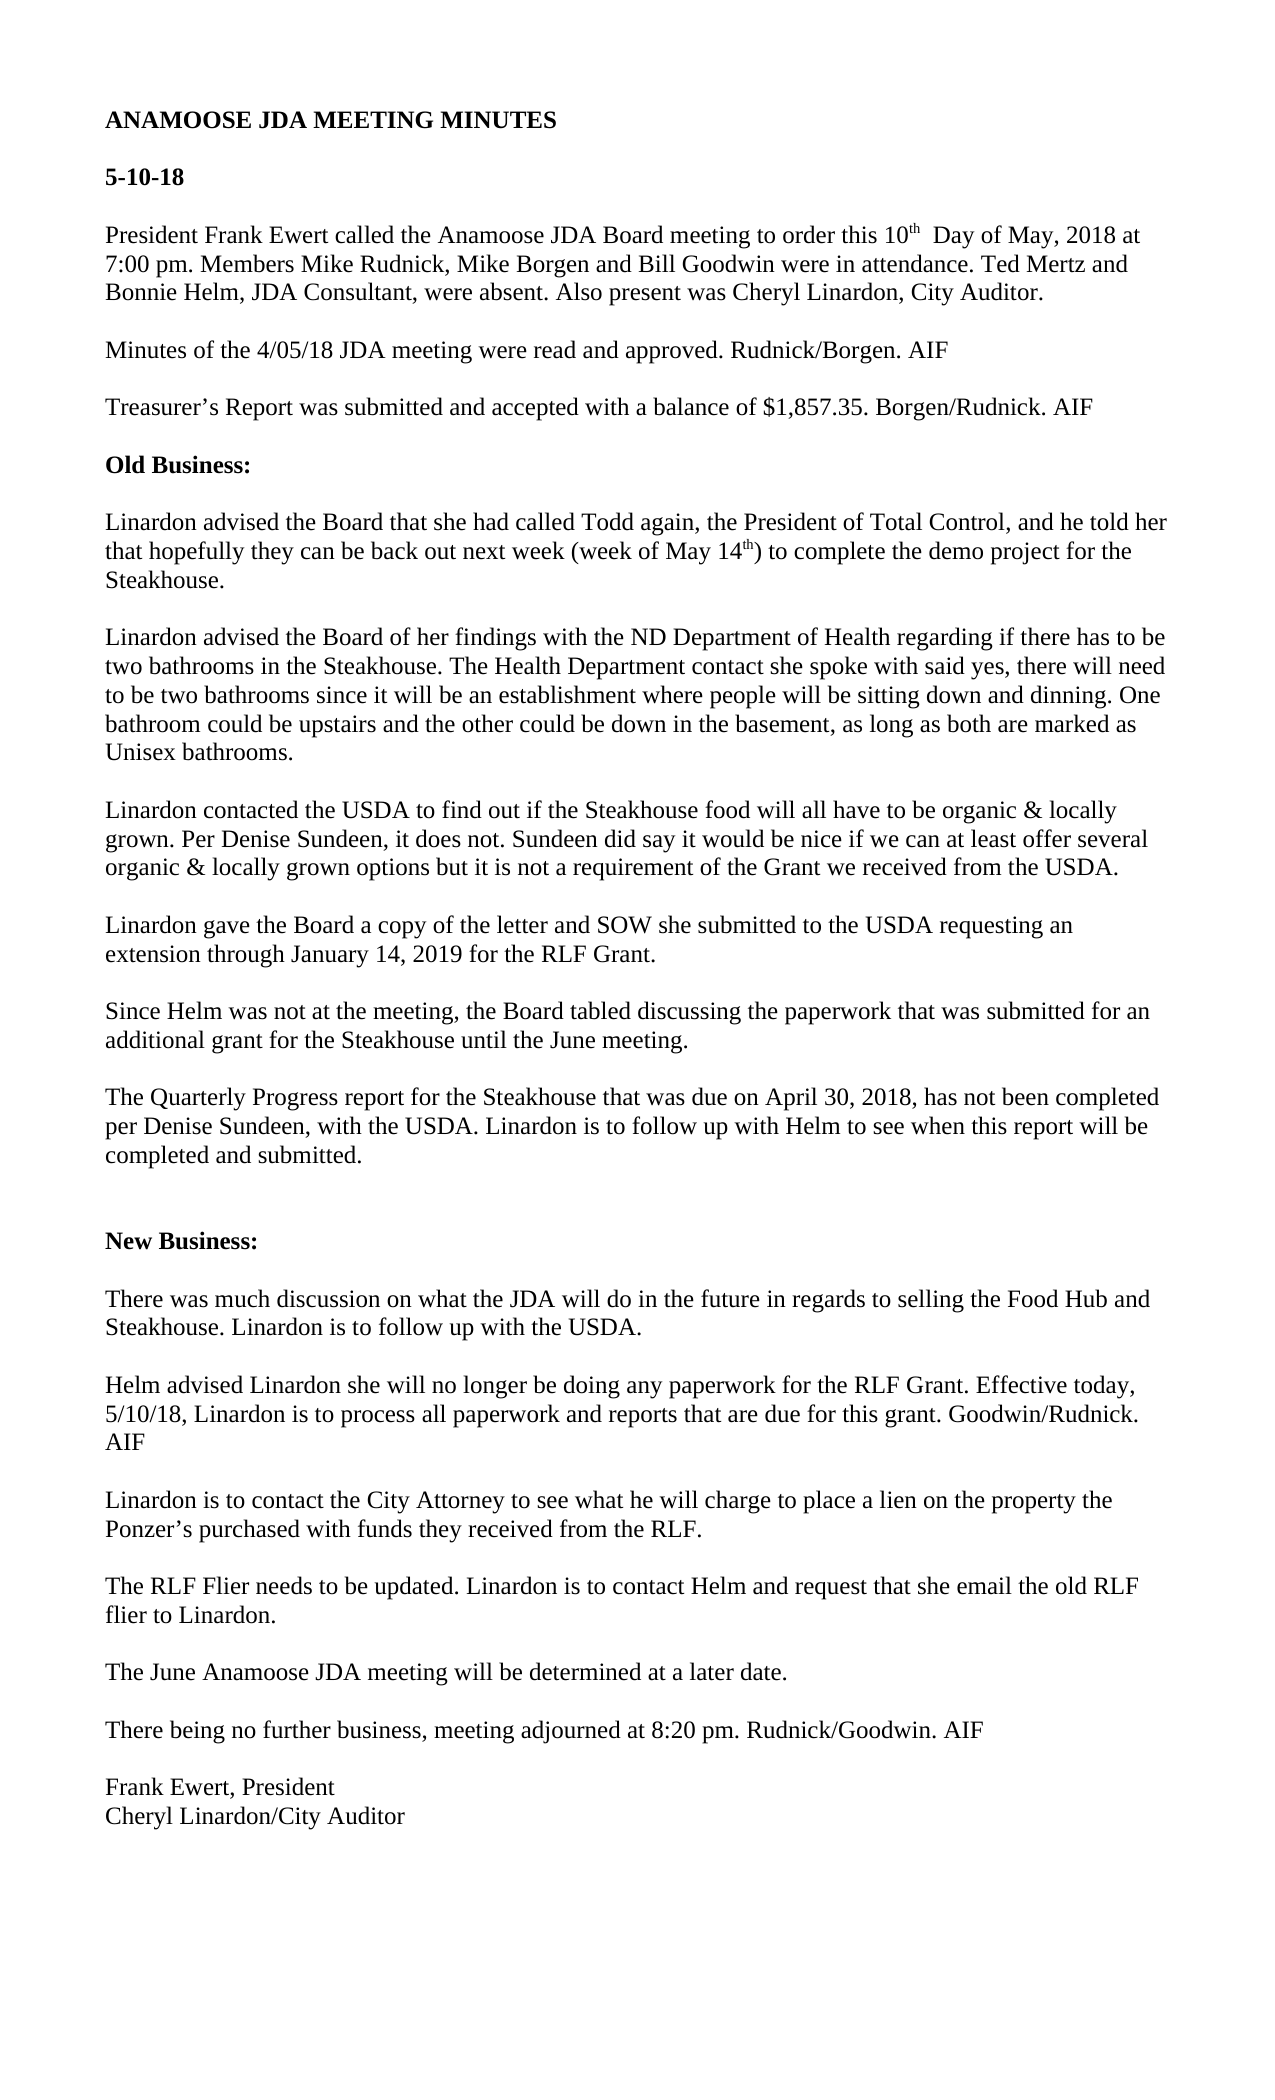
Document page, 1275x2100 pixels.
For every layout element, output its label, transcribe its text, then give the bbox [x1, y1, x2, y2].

text There being no further business, meeting adjourned at 8:20 pm. Rudnick/Goodwin. AIF [105, 1715, 1170, 1744]
text ANAMOOSE JDA MEETING MINUTES [105, 105, 1170, 134]
text 5-10-18 [105, 162, 1170, 191]
text Linardon is to contact the City Attorney to see what he will charge to place a lien on the property the Ponzer’s purchased with funds they received from the RLF. [105, 1485, 1170, 1542]
text Cheryl Linardon/City Auditor [105, 1801, 1170, 1830]
text Helm advised Linardon she will no longer be doing any paperwork for the RLF Grant. Effective today, 5/10/18, Linardon is to process all paperwork and reports that are due for this grant. Goodwin/Rudnick. AIF [105, 1370, 1170, 1456]
text Minutes of the 4/05/18 JDA meeting were read and approved. Rudnick/Borgen. AIF [105, 335, 1170, 364]
text There was much discussion on what the JDA will do in the future in regards to selling the Food Hub and Steakhouse. Linardon is to follow up with the USDA. [105, 1284, 1170, 1341]
text Frank Ewert, President [105, 1772, 1170, 1801]
text The RLF Flier needs to be updated. Linardon is to contact Helm and request that she email the old RLF flier to Linardon. [105, 1571, 1170, 1629]
text The June Anamoose JDA meeting will be determined at a later date. [105, 1657, 1170, 1686]
text Since Helm was not at the meeting, the Board tabled discussing the paperwork that was submitted for an additional grant for the Steakhouse until the June meeting. [105, 996, 1170, 1054]
text Linardon advised the Board that she had called Todd again, the President of Total Control, and he told her that hopefully they can be back out next week (week of May 14th) to complete the demo project for the Steakhouse. [105, 507, 1170, 594]
text Treasurer’s Report was submitted and accepted with a balance of $1,857.35. Borgen/Rudnick. AIF [105, 392, 1170, 421]
text Linardon gave the Board a copy of the letter and SOW she submitted to the USDA requesting an extension through January 14, 2019 for the RLF Grant. [105, 910, 1170, 967]
text Linardon advised the Board of her findings with the ND Department of Health regarding if there has to be two bathrooms in the Steakhouse. The Health Department contact she spoke with said yes, there will need to be two bathrooms since it will be an establishment where people will be sitting down and dinning. One bathroom could be upstairs and the other could be down in the basement, as long as both are marked as Unisex bathrooms. [105, 622, 1170, 766]
text New Business: [105, 1226, 1170, 1255]
text Linardon contacted the USDA to find out if the Steakhouse food will all have to be organic & locally grown. Per Denise Sundeen, it does not. Sundeen did say it would be nice if we can at least offer several organic & locally grown options but it is not a requirement of the Grant we received from the USDA. [105, 795, 1170, 881]
text Old Business: [105, 450, 1170, 479]
text The Quarterly Progress report for the Steakhouse that was due on April 30, 2018, has not been completed per Denise Sundeen, with the USDA. Linardon is to follow up with Helm to see when this report will be completed and submitted. [105, 1082, 1170, 1169]
text President Frank Ewert called the Anamoose JDA Board meeting to order this 10th Day of May, 2018 at 7:00 pm. Members Mike Rudnick, Mike Borgen and Bill Goodwin were in attendance. Ted Mertz and Bonnie Helm, JDA Consultant, were absent. Also present was Cheryl Linardon, City Auditor. [105, 220, 1170, 306]
